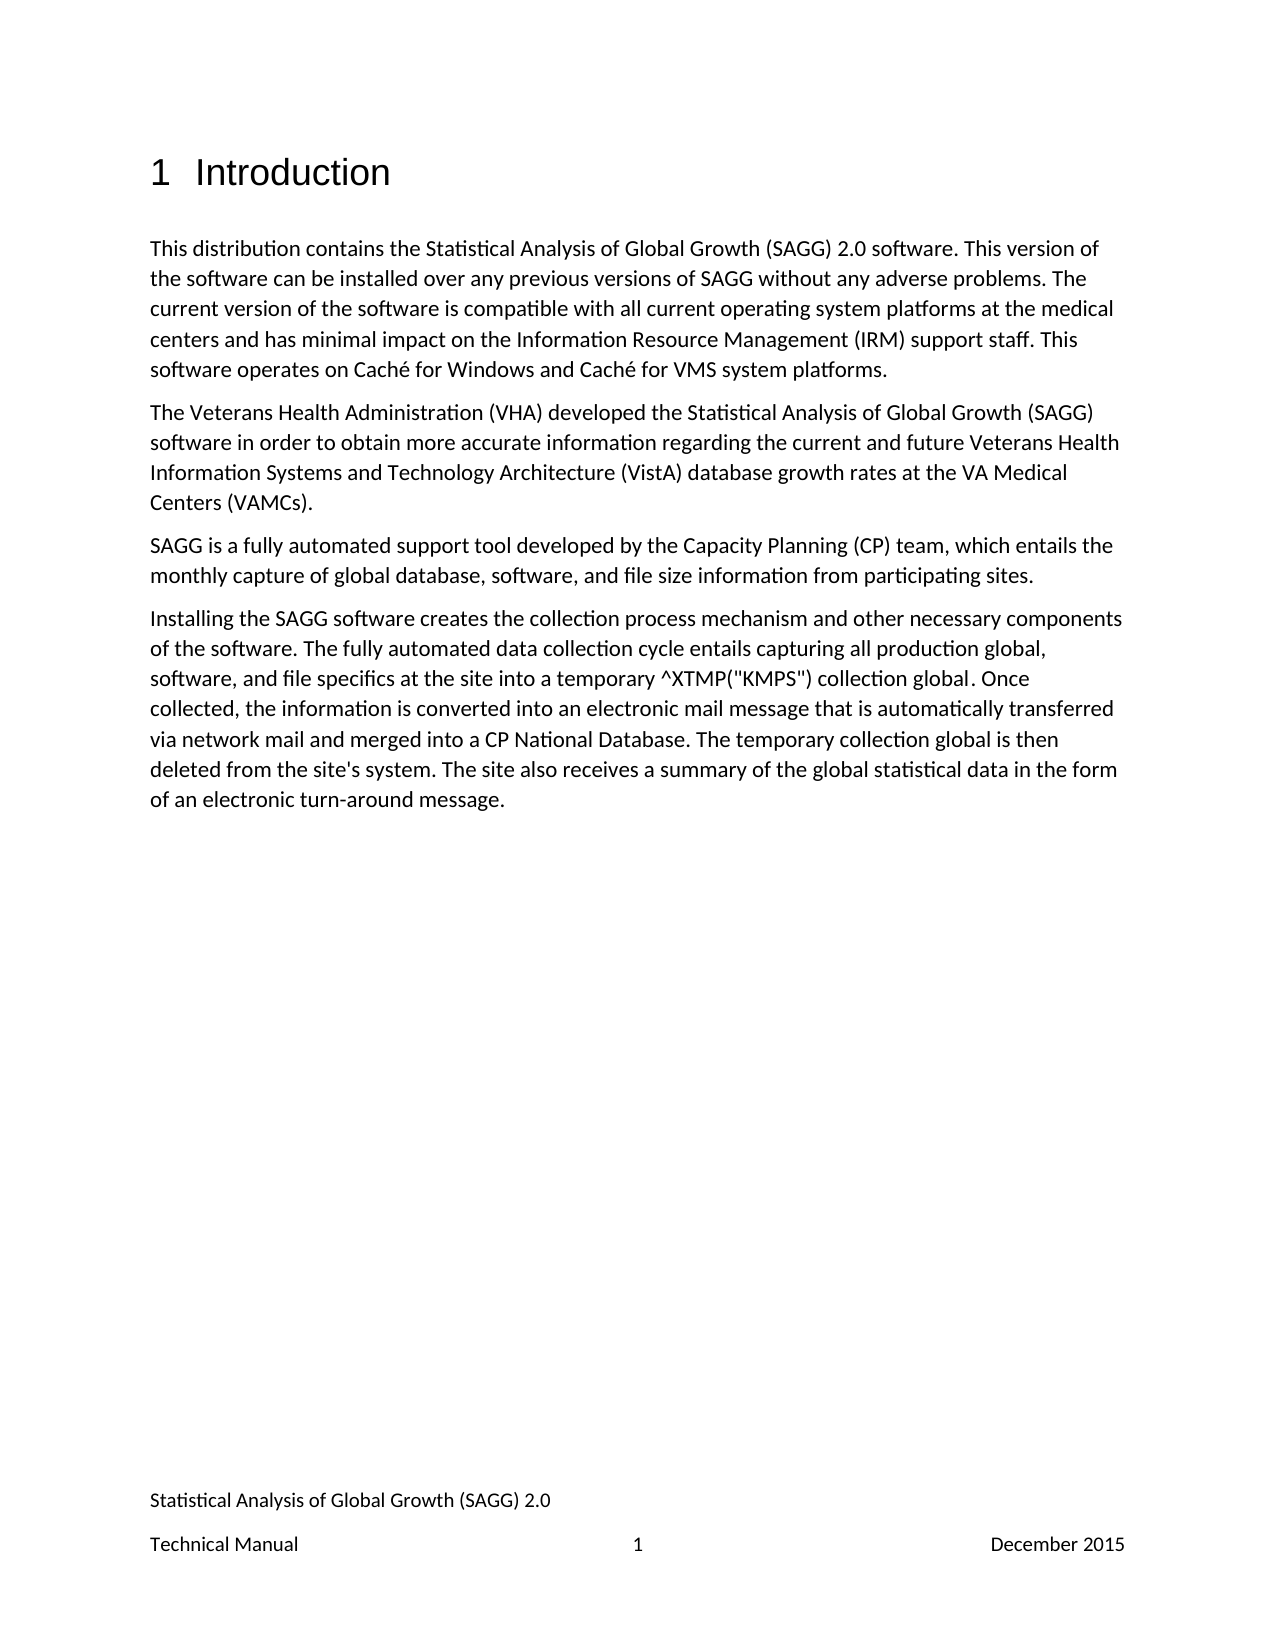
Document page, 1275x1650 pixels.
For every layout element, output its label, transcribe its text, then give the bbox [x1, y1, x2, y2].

text The Veterans Health Administration (VHA) developed the Statistical Analysis of Global Growth (SAGG) software in order to obtain more accurate information regarding the current and future Veterans Health Information Systems and Technology Architecture (VistA) database growth rates at the VA Medical Centers (VAMCs). [150, 398, 1125, 516]
text SAGG is a fully automated support tool developed by the Capacity Planning (CP) team, which entails the monthly capture of global database, software, and file size information from participating sites. [150, 531, 1125, 589]
text This distribution contains the Statistical Analysis of Global Growth (SAGG) 2.0 software. This version of the software can be installed over any previous versions of SAGG without any adverse problems. The current version of the software is compatible with all current operating system platforms at the medical centers and has minimal impact on the Information Resource Management (IRM) support staff. This software operates on Caché for Windows and Caché for VMS system platforms. [150, 234, 1125, 383]
text Installing the SAGG software creates the collection process mechanism and other necessary components of the software. The fully automated data collection cycle entails capturing all production global, software, and file specifics at the site into a temporary ^XTMP("KMPS") collection global. Once collected, the information is converted into an electronic mail message that is automatically transferred via network mail and merged into a CP National Database. The temporary collection global is then deleted from the site's system. The site also receives a summary of the global statistical data in the form of an electronic turn-around message. [150, 604, 1125, 813]
subtitle Introduction [150, 150, 1125, 193]
